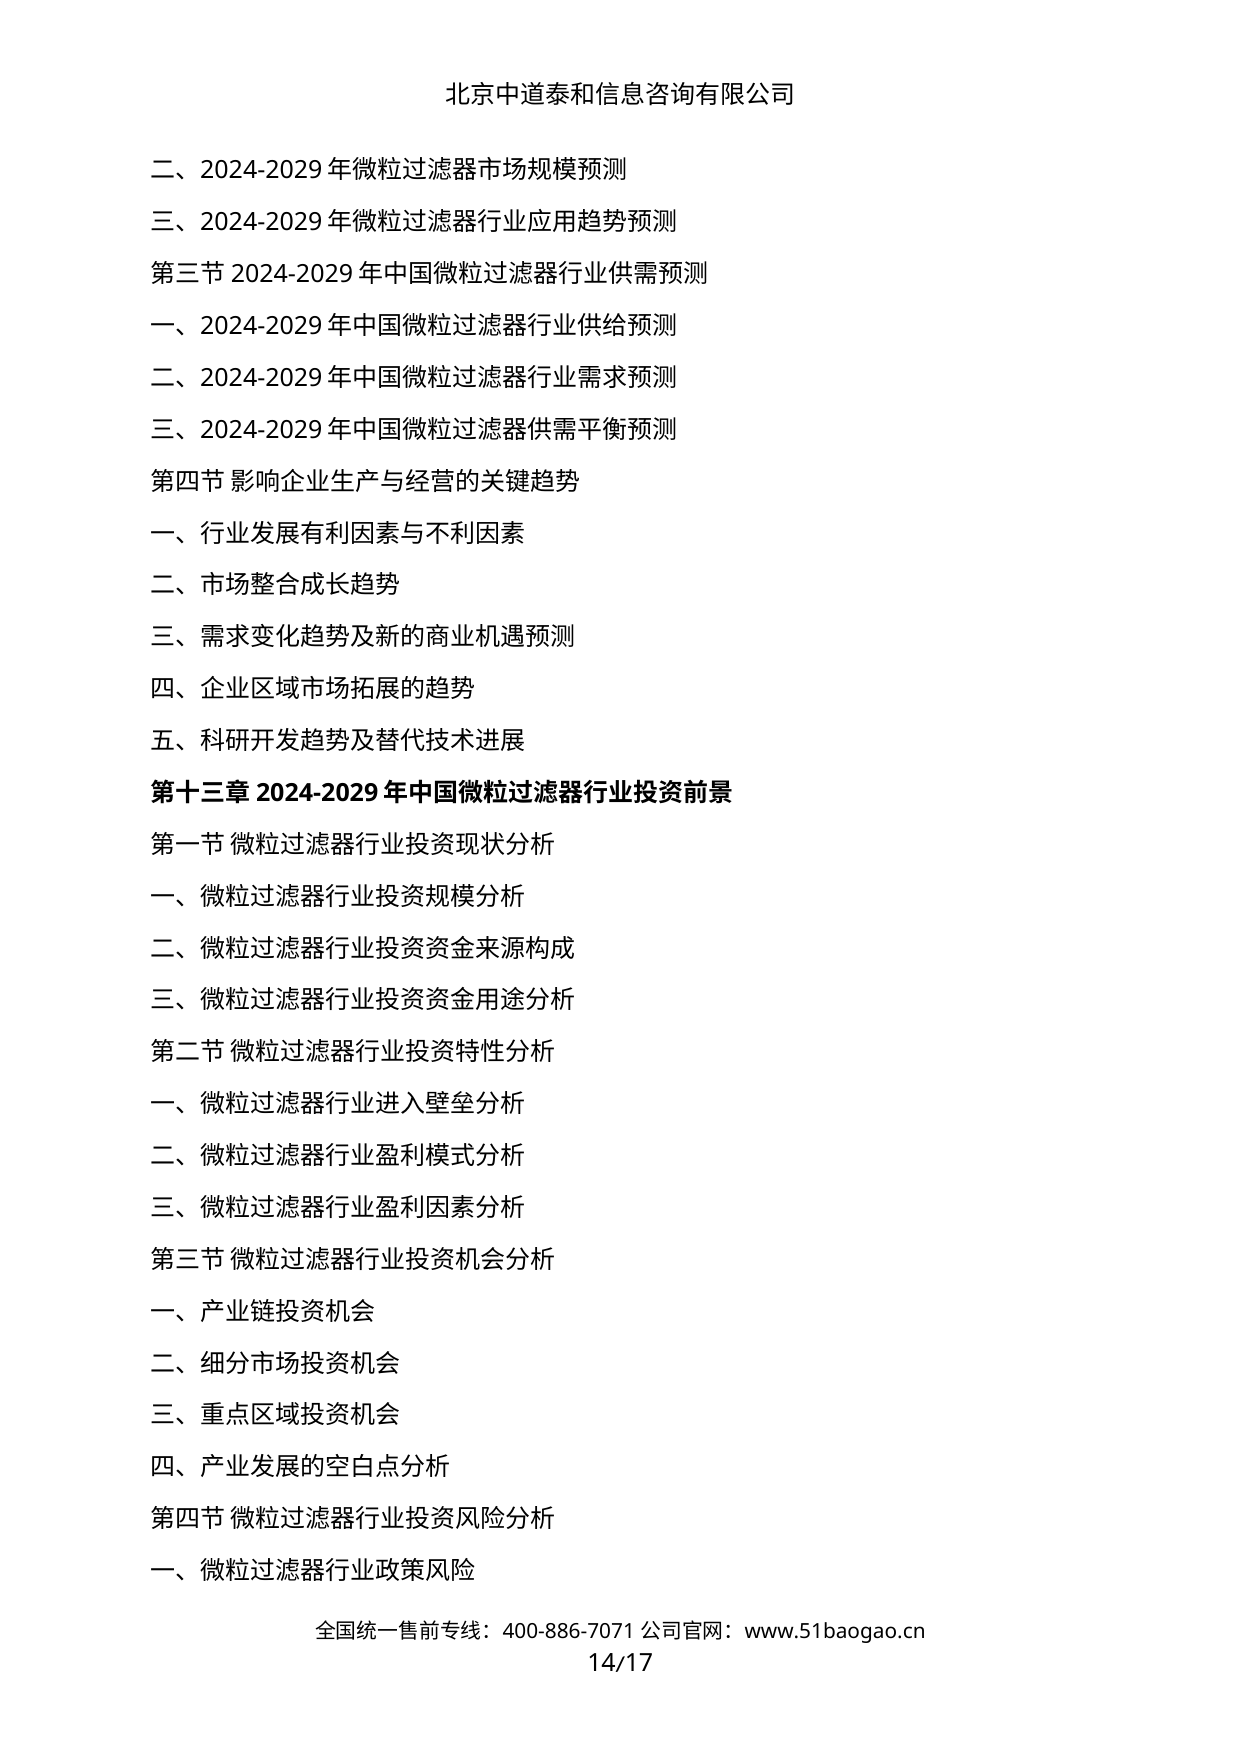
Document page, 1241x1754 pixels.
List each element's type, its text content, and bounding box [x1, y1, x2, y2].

text 第一节 微粒过滤器行业投资现状分析 [150, 824, 1090, 861]
text 第二节 微粒过滤器行业投资特性分析 [150, 1032, 1090, 1068]
text 三、2024-2029年微粒过滤器行业应用趋势预测 [150, 202, 1090, 238]
text 三、需求变化趋势及新的商业机遇预测 [150, 617, 1090, 653]
text 第三节 2024-2029年中国微粒过滤器行业供需预测 [150, 254, 1090, 290]
text 三、2024-2029年中国微粒过滤器供需平衡预测 [150, 409, 1090, 446]
text 第四节 影响企业生产与经营的关键趋势 [150, 461, 1090, 497]
text 三、重点区域投资机会 [150, 1395, 1090, 1431]
text 第三节 微粒过滤器行业投资机会分析 [150, 1239, 1090, 1276]
text 二、市场整合成长趋势 [150, 565, 1090, 601]
text 三、微粒过滤器行业盈利因素分析 [150, 1187, 1090, 1224]
text 二、2024-2029年中国微粒过滤器行业需求预测 [150, 357, 1090, 394]
text 三、微粒过滤器行业投资资金用途分析 [150, 980, 1090, 1016]
text 二、2024-2029年微粒过滤器市场规模预测 [150, 150, 1090, 186]
text 一、微粒过滤器行业投资规模分析 [150, 876, 1090, 912]
text 第十三章 2024-2029年中国微粒过滤器行业投资前景 [150, 772, 1090, 809]
text 一、2024-2029年中国微粒过滤器行业供给预测 [150, 306, 1090, 342]
text 四、产业发展的空白点分析 [150, 1447, 1090, 1483]
text 一、微粒过滤器行业进入壁垒分析 [150, 1084, 1090, 1120]
text 五、科研开发趋势及替代技术进展 [150, 721, 1090, 757]
text 第四节 微粒过滤器行业投资风险分析 [150, 1499, 1090, 1535]
text 四、企业区域市场拓展的趋势 [150, 669, 1090, 705]
text 一、产业链投资机会 [150, 1291, 1090, 1327]
text 二、微粒过滤器行业盈利模式分析 [150, 1136, 1090, 1172]
text 一、微粒过滤器行业政策风险 [150, 1551, 1090, 1587]
text 二、微粒过滤器行业投资资金来源构成 [150, 928, 1090, 964]
text 一、行业发展有利因素与不利因素 [150, 513, 1090, 549]
text 二、细分市场投资机会 [150, 1343, 1090, 1379]
